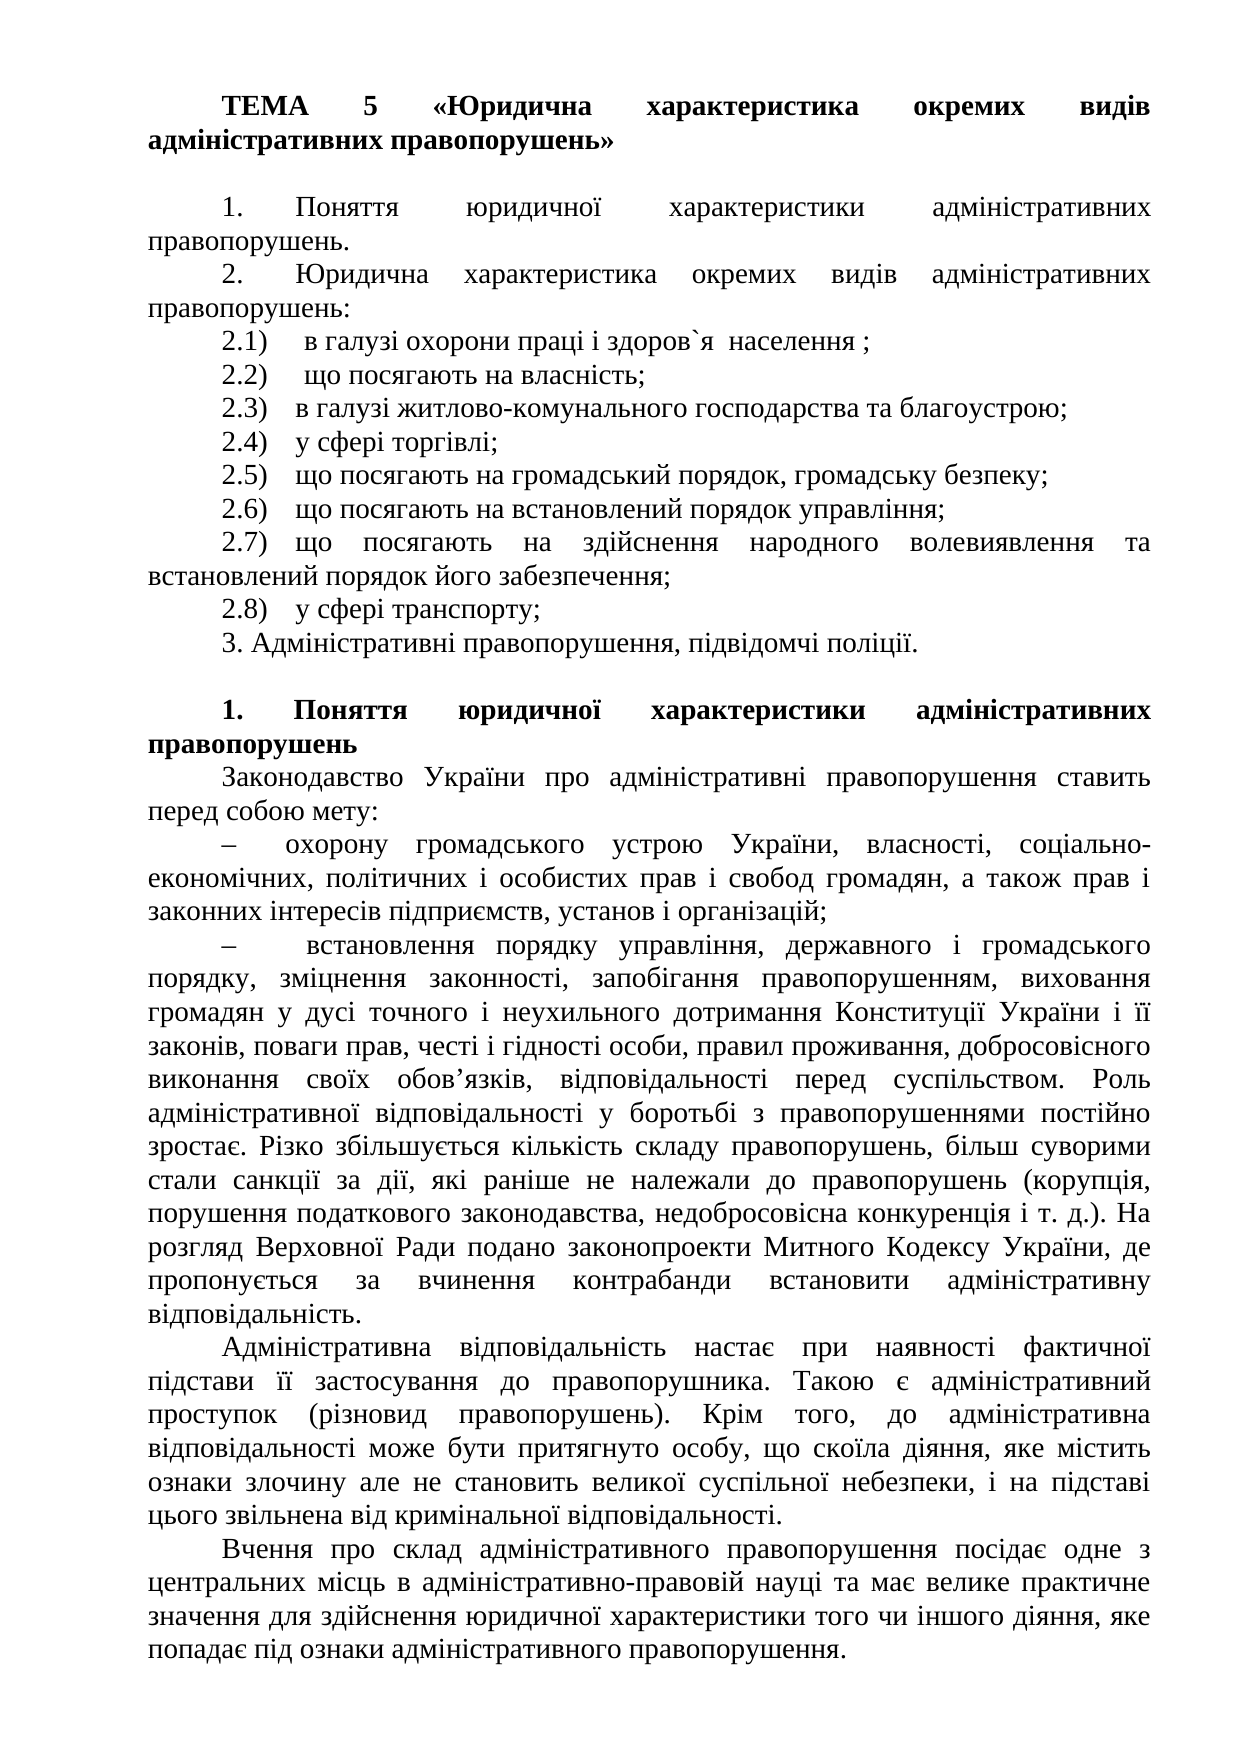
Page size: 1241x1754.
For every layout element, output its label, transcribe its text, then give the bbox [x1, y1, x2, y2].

text Вчення про склад адміністративного правопорушення посідає одне з центральних місць в адміністративно-правовій науці та має велике практичне значення для здійснення юридичної характеристики того чи іншого діяння, яке попадає під ознаки адміністративного правопорушення. [148, 1531, 1152, 1665]
text Адміністративна відповідальність настає при наявності фактичної підстави її застосування до правопорушника. Такою є адміністративний проступок (різновид правопорушень). Крім того, до адміністративна відповідальності може бути притягнуто особу, що скоїла діяння, яке містить ознаки злочину але не становить великої суспільної небезпеки, і на підставі цього звільнена від кримінальної відповідальності. [148, 1329, 1152, 1531]
text 3. Адміністративні правопорушення, підвідомчі поліції. [148, 625, 1152, 659]
text 1. Поняття юридичної характеристики адміністративних правопорушень [148, 692, 1152, 759]
text ТЕМА 5 «Юридична характеристика окремих видів адміністративних правопорушень» [148, 88, 1152, 156]
text 2.2) що посягають на власність; [148, 357, 1152, 390]
list охорону громадського устрою України, власності, соціально-економічних, політичних і особистих прав і свобод громадян, а також прав і законних інтересів підприємств, установ і організацій; [148, 826, 1152, 927]
text 2.1) в галузі охорони праці і здоров`я населення ; [148, 323, 1152, 357]
list у сфері торгівлі; [148, 424, 1152, 457]
list Юридична характеристика окремих видів адміністративних правопорушень: [148, 256, 1152, 323]
list встановлення порядку управління, державного і громадського порядку, зміцнення законності, запобігання правопорушенням, виховання громадян у дусі точного і неухильного дотримання Конституції України і її законів, поваги прав, честі і гідності особи, правил проживання, добросовісного виконання своїх обов’язків, відповідальності перед суспільством. Роль адміністративної відповідальності у боротьбі з правопорушеннями постійно зростає. Різко збільшується кількість складу правопорушень, більш суворими стали санкції за дії, які раніше не належали до правопорушень (корупція, порушення податкового законодавства, недобросовісна конкуренція і т. д.). На розгляд Верховної Ради подано законопроекти Митного Кодексу України, де пропонується за вчинення контрабанди встановити адміністративну відповідальність. [148, 927, 1152, 1329]
text Законодавство України про адміністративні правопорушення ставить перед собою мету: [148, 759, 1152, 826]
list Поняття юридичної характеристики адміністративних правопорушень. [148, 189, 1152, 256]
list що посягають на встановлений порядок управління; [148, 491, 1152, 524]
list у сфері транспорту; [148, 592, 1152, 625]
list що посягають на здійснення народного волевиявлення та встановлений порядок його забезпечення; [148, 524, 1152, 592]
list в галузі житлово-комунального господарства та благоустрою; [148, 390, 1152, 424]
list що посягають на громадський порядок, громадську безпеку; [148, 457, 1152, 491]
